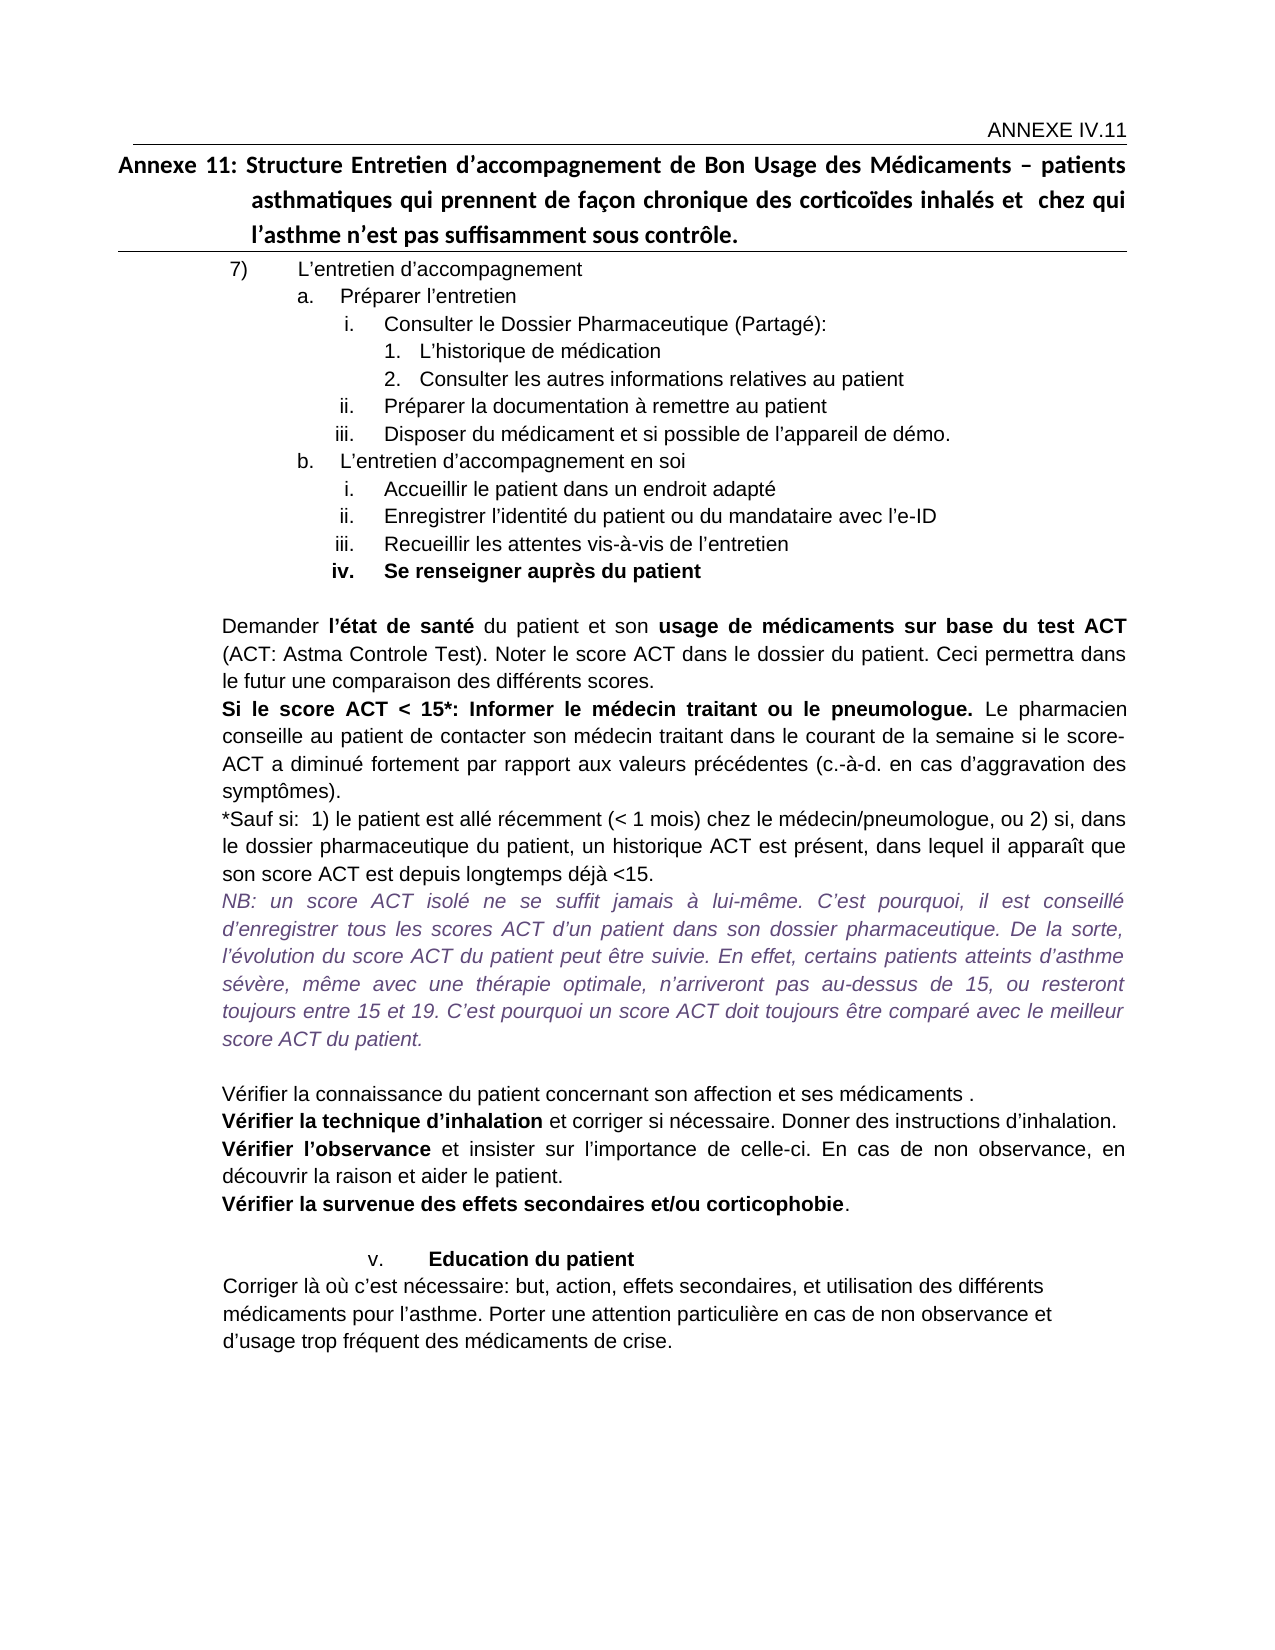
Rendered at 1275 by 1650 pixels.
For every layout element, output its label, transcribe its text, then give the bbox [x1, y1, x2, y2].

list L’entretien d’accompagnement [228, 257, 1127, 281]
text Si le score ACT < 15*: Informer le médecin traitant ou le pneumologue. Le pharmacien conseille au patient de contacter son médecin traitant dans le courant de la semaine si le score-ACT a diminué fortement par rapport aux valeurs précédentes (c.-à-d. en cas d’aggravation des symptômes). [222, 697, 1127, 803]
text NB: un score ACT isolé ne se suffit jamais à lui-même. C’est pourquoi, il est conseillé d’enregistrer tous les scores ACT d’un patient dans son dossier pharmaceutique. De la sorte, l’évolution du score ACT du patient peut être suivie. En effet, certains patients atteints d’asthme sévère, même avec une thérapie optimale, n’arriveront pas au-dessus de 15, ou resteront toujours entre 15 et 19. C’est pourquoi un score ACT doit toujours être comparé avec le meilleur score ACT du patient. [222, 889, 1127, 1051]
text *Sauf si: 1) le patient est allé récemment (< 1 mois) chez le médecin/pneumologue, ou 2) si, dans le dossier pharmaceutique du patient, un historique ACT est présent, dans lequel il apparaît que son score ACT est depuis longtemps déjà <15. [222, 807, 1127, 886]
list Préparer l’entretien [295, 284, 1127, 308]
list Consulter le Dossier Pharmaceutique (Partagé): [354, 312, 1127, 336]
list Préparer la documentation à remettre au patient [354, 394, 1127, 418]
list L’entretien d’accompagnement en soi [295, 449, 1127, 473]
list Recueillir les attentes vis-à-vis de l’entretien [354, 532, 1127, 556]
list Enregistrer l’identité du patient ou du mandataire avec l’e-ID [354, 504, 1127, 528]
text Vérifier l’observance et insister sur l’importance de celle-ci. En cas de non observance, en découvrir la raison et aider le patient. [222, 1137, 1127, 1188]
list L’historique de médication [384, 339, 1127, 363]
text Annexe 11: Structure Entretien d’accompagnement de Bon Usage des Médicaments – patients asthmatiques qui prennent de façon chronique des corticoïdes inhalés et chez qui l’asthme n’est pas suffisamment sous contrôle. [118, 149, 1127, 251]
text Vérifier la survenue des effets secondaires et/ou corticophobie. [222, 1192, 1127, 1216]
list Consulter les autres informations relatives au patient [384, 367, 1127, 391]
text ANNEXE IV.11 [133, 118, 1127, 144]
text Corriger là où c’est nécessaire: but, action, effets secondaires, et utilisation des différents médicaments pour l’asthme. Porter une attention particulière en cas de non observance et d’usage trop fréquent des médicaments de crise. [223, 1274, 1127, 1353]
list Disposer du médicament et si possible de l’appareil de démo. [354, 422, 1127, 446]
text Vérifier la connaissance du patient concernant son affection et ses médicaments . [222, 1082, 1127, 1106]
text Vérifier la technique d’inhalation et corriger si nécessaire. Donner des instructions d’inhalation. [222, 1109, 1127, 1133]
list Se renseigner auprès du patient [354, 559, 1127, 583]
list Education du patient [384, 1247, 1127, 1271]
list Accueillir le patient dans un endroit adapté [354, 477, 1127, 501]
text Demander l’état de santé du patient et son usage de médicaments sur base du test ACT (ACT: Astma Controle Test). Noter le score ACT dans le dossier du patient. Ceci permettra dans le futur une comparaison des différents scores. [222, 614, 1127, 693]
